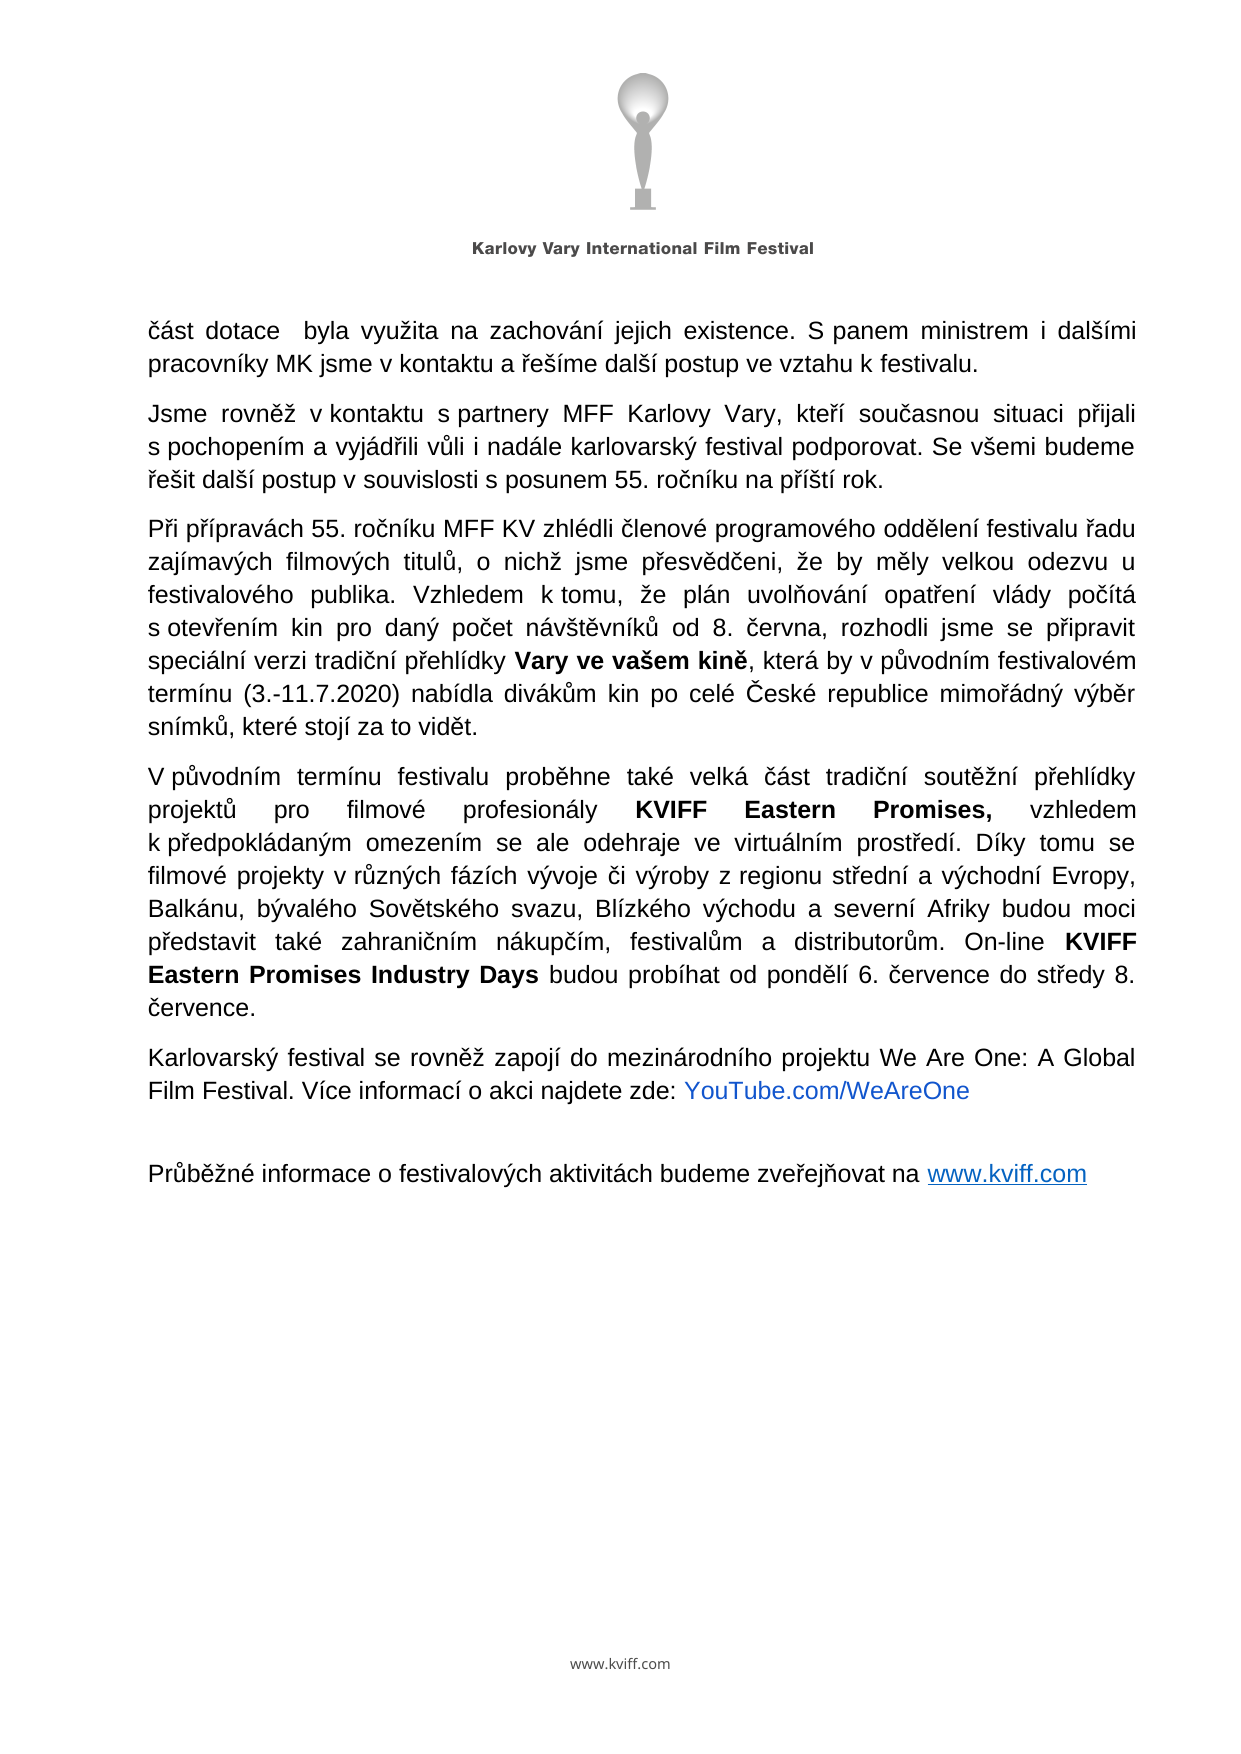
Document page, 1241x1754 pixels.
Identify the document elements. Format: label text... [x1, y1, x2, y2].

picture [399, 73, 886, 260]
text V původním termínu festivalu proběhne také velká část tradiční soutěžní přehlídky projektů pro filmové profesionály KVIFF Eastern Promises, vzhledem k předpokládaným omezením se ale odehraje ve virtuálním prostředí. Díky tomu se filmové projekty v různých fázích vývoje či výroby z regionu střední a východní Evropy, Balkánu, bývalého Sovětského svazu, Blízkého východu a severní Afriky budou moci představit také zahraničním nákupčím, festivalům a distributorům. On-line KVIFF Eastern Promises Industry Days budou probíhat od pondělí 6. července do středy 8. července. [148, 762, 1137, 1022]
text Karlovarský festival se rovněž zapojí do mezinárodního projektu We Are One: A Global Film Festival. Více informací o akci najdete zde: YouTube.com/WeAreOne [148, 1043, 1137, 1105]
text Průběžné informace o festivalových aktivitách budeme zveřejňovat na www.kviff.com [148, 1159, 1137, 1187]
text Jsme rovněž v kontaktu s partnery MFF Karlovy Vary, kteří současnou situaci přijali s pochopením a vyjádřili vůli i nadále karlovarský festival podporovat. Se všemi budeme řešit další postup v souvislosti s posunem 55. ročníku na příští rok. [148, 398, 1137, 493]
text Při přípravách 55. ročníku MFF KV zhlédli členové programového oddělení festivalu řadu zajímavých filmových titulů, o nichž jsme přesvědčeni, že by měly velkou odezvu u festivalového publika. Vzhledem k tomu, že plán uvolňování opatření vlády počítá s otevřením kin pro daný počet návštěvníků od 8. června, rozhodli jsme se připravit speciální verzi tradiční přehlídky Vary ve vašem kině, která by v původním festivalovém termínu (3.-11.7.2020) nabídla divákům kin po celé České republice mimořádný výběr snímků, které stojí za to vidět. [148, 514, 1137, 741]
